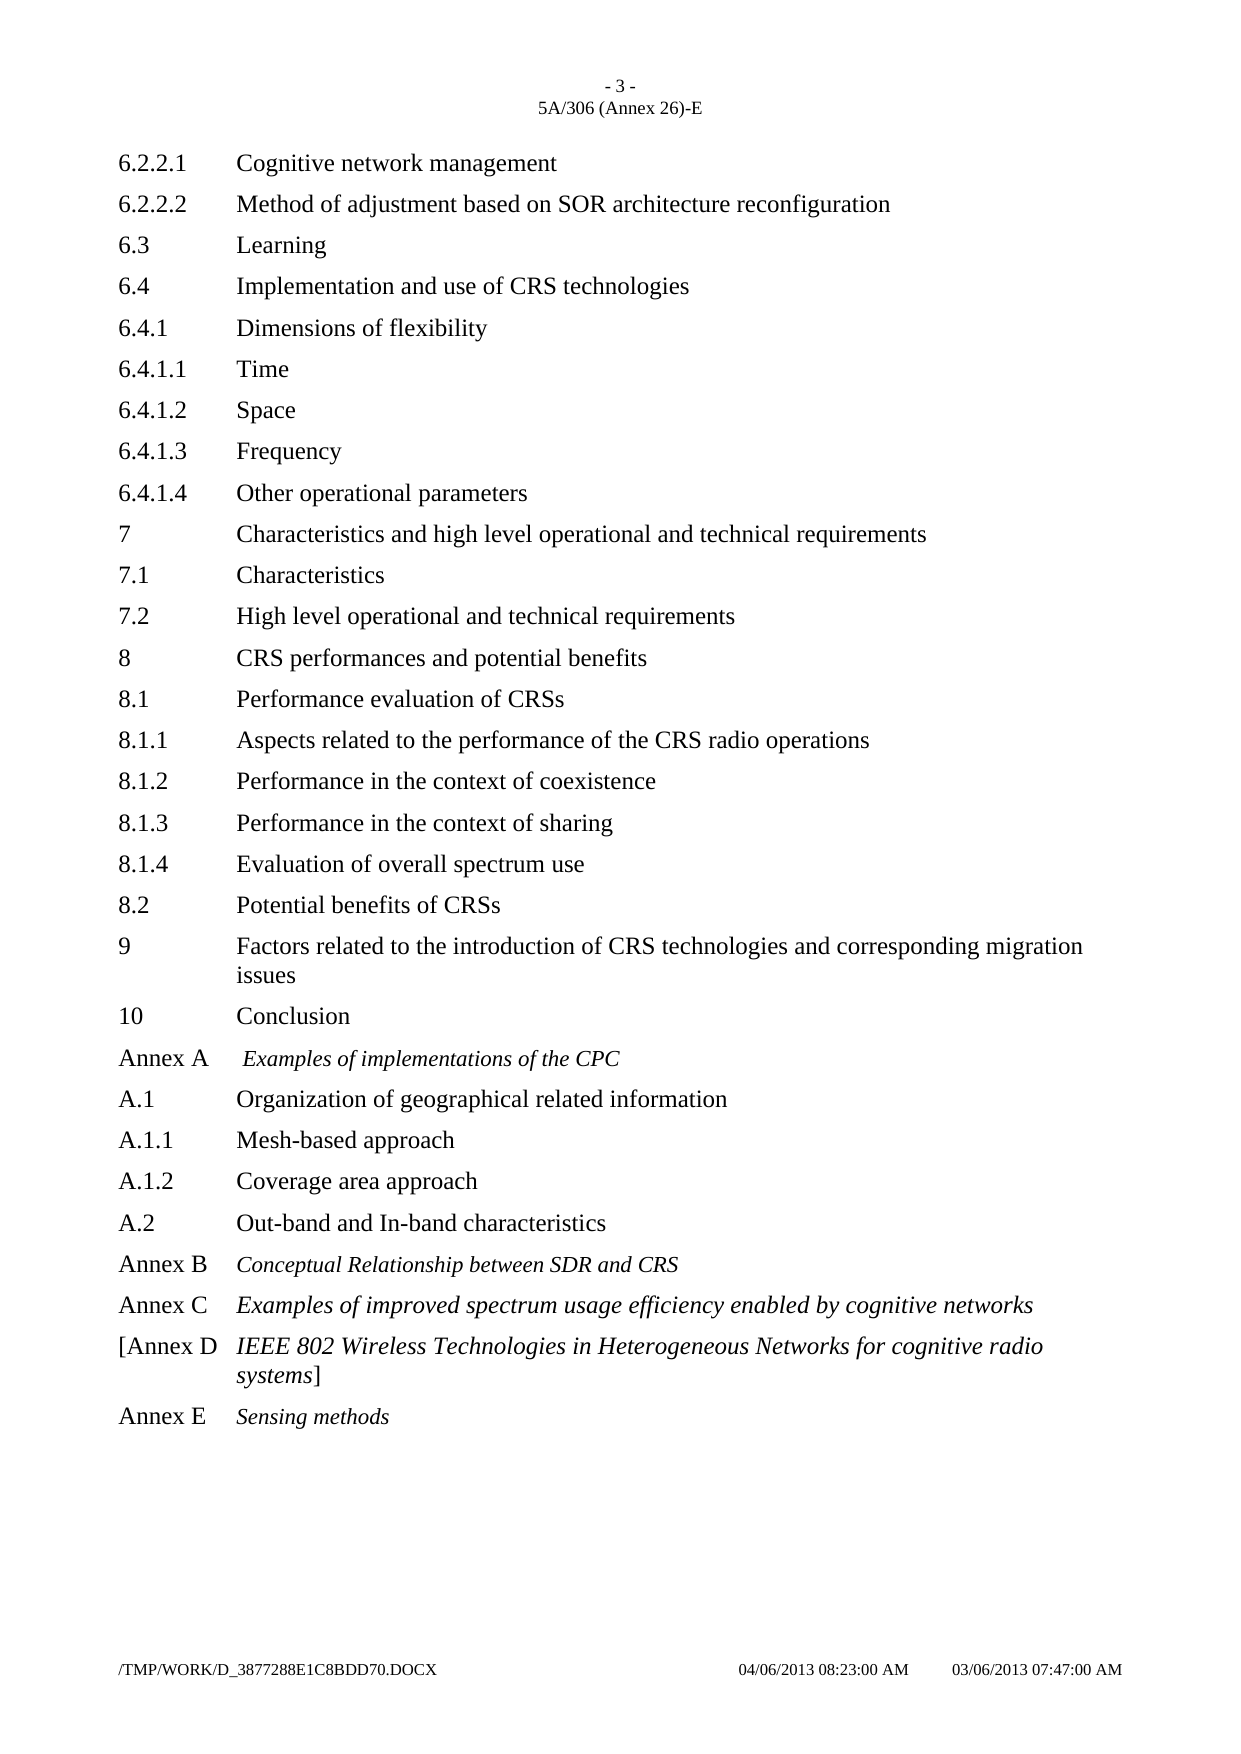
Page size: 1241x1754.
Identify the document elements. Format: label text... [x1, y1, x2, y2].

text A.1 Organization of geographical related information [118, 1084, 1122, 1113]
text 6.2.2.1 Cognitive network management [118, 148, 1122, 176]
text 8.1.3 Performance in the context of sharing [118, 808, 1122, 836]
text 8.1.4 Evaluation of overall spectrum use [118, 849, 1122, 878]
text A.2 Out-band and In-band characteristics [118, 1208, 1122, 1236]
text 6.3 Learning [118, 230, 1122, 259]
text 8.1 Performance evaluation of CRSs [118, 684, 1122, 713]
text A.1.2 Coverage area approach [118, 1166, 1122, 1195]
text 6.4.1 Dimensions of flexibility [118, 313, 1122, 341]
text 6.4 Implementation and use of CRS technologies [118, 271, 1122, 300]
text Annex E Sensing methods [118, 1401, 1122, 1430]
text Annex B Conceptual Relationship between SDR and CRS [118, 1249, 1122, 1278]
text 8.1.1 Aspects related to the performance of the CRS radio operations [118, 725, 1122, 754]
text 6.4.1.4 Other operational parameters [118, 478, 1122, 506]
text 8.2 Potential benefits of CRSs [118, 890, 1122, 919]
text 6.4.1.2 Space [118, 395, 1122, 424]
text 6.4.1.3 Frequency [118, 436, 1122, 465]
text 10 Conclusion [118, 1001, 1122, 1030]
text A.1.1 Mesh-based approach [118, 1125, 1122, 1154]
text 7.2 High level operational and technical requirements [118, 601, 1122, 630]
text 8 CRS performances and potential benefits [118, 643, 1122, 671]
text 7 Characteristics and high level operational and technical requirements [118, 519, 1122, 548]
text 7.1 Characteristics [118, 560, 1122, 589]
text 9 Factors related to the introduction of CRS technologies and corresponding migration issues [118, 931, 1122, 989]
text [Annex D IEEE 802 Wireless Technologies in Heterogeneous Networks for cognitive radio systems] [118, 1331, 1122, 1389]
text 8.1.2 Performance in the context of coexistence [118, 766, 1122, 795]
text 6.4.1.1 Time [118, 354, 1122, 383]
text Annex A Examples of implementations of the CPC [118, 1043, 1122, 1071]
text 6.2.2.2 Method of adjustment based on SOR architecture reconfiguration [118, 189, 1122, 218]
text Annex C Examples of improved spectrum usage efficiency enabled by cognitive networks [118, 1290, 1122, 1319]
